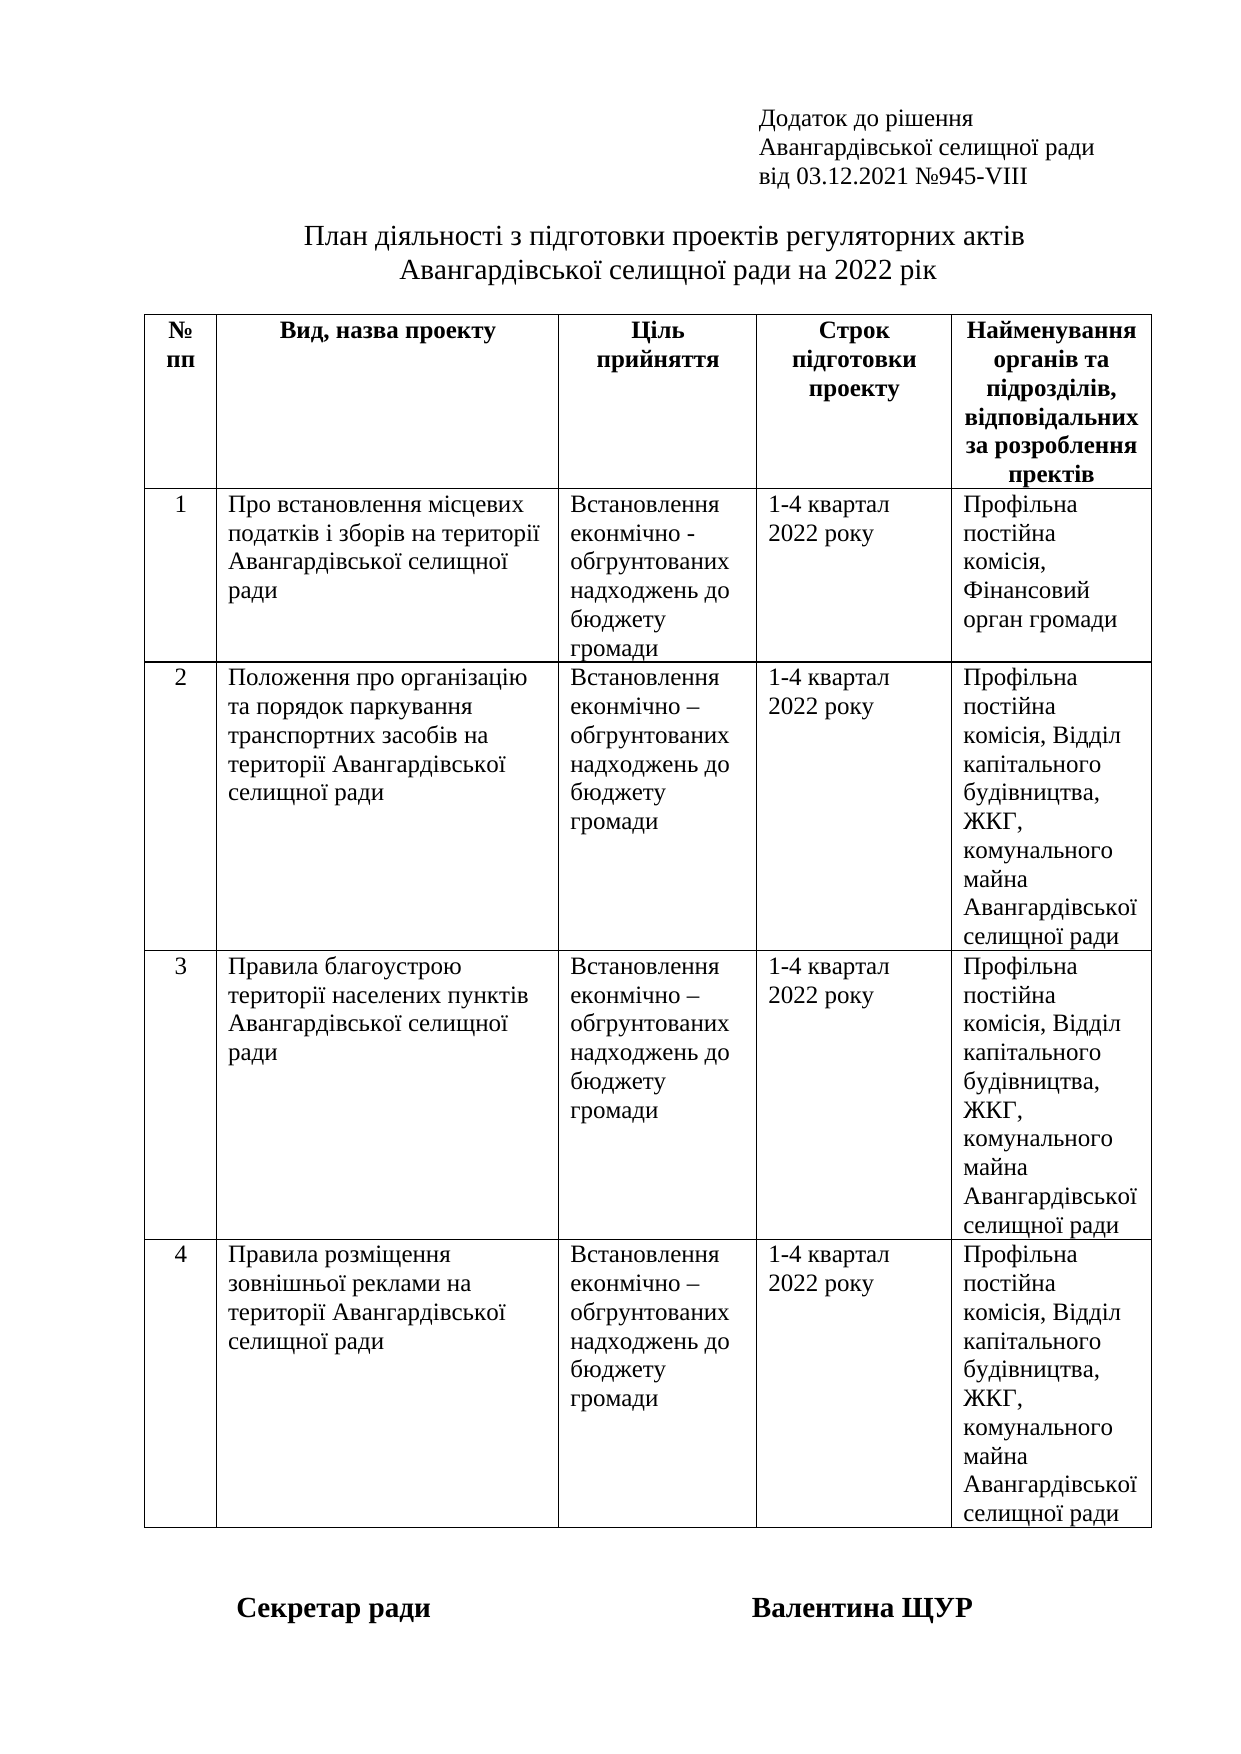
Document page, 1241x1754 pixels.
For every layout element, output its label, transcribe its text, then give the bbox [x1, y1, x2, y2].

table_header Вид, назва проекту [217, 315, 558, 488]
table_cell 3 [145, 951, 216, 1238]
table_cell 2 [145, 663, 216, 950]
table_header Строк підготовки проекту [757, 315, 951, 488]
table_cell 4 [145, 1240, 216, 1527]
table_cell Положення про організацію та порядок паркування транспортних засобів на території Авангардівської селищної ради [217, 663, 558, 950]
table_cell 1-4 квартал 2022 року [757, 1240, 951, 1527]
table_cell Встановлення еконмічно – обгрунтованих надходжень до бюджету громади [559, 951, 756, 1238]
text Авангардівської селищної ради на 2022 рік [177, 252, 1152, 286]
table_cell Профільна постійна комісія, Відділ капітального будівництва, ЖКГ, комунального майна Авангардівської селищної ради [952, 1240, 1151, 1527]
table_header Найменування органів та підрозділів, відповідальних за розроблення пректів [952, 315, 1151, 488]
table_header Ціль прийняття [559, 315, 756, 488]
text Додаток до рішення [177, 103, 1152, 132]
table_cell 1-4 квартал 2022 року [757, 951, 951, 1238]
text План діяльності з підготовки проектів регуляторних актів [177, 218, 1152, 252]
table_cell Правила розміщення зовнішньої реклами на території Авангардівської селищної ради [217, 1240, 558, 1527]
text Секретар ради Валентина ЩУР [177, 1590, 1152, 1624]
table_cell Встановлення еконмічно – обгрунтованих надходжень до бюджету громади [559, 1240, 756, 1527]
text від 03.12.2021 №945-VІІІ [177, 161, 1152, 190]
table_cell 1-4 квартал 2022 року [757, 663, 951, 950]
table_cell Про встановлення місцевих податків і зборів на території Авангардівської селищної ради [217, 489, 558, 661]
table_cell Встановлення еконмічно - обгрунтованих надходжень до бюджету громади [559, 489, 756, 661]
table_header № пп [145, 315, 216, 488]
table_cell 1 [145, 489, 216, 661]
table_cell Встановлення еконмічно – обгрунтованих надходжень до бюджету громади [559, 663, 756, 950]
text Авангардівської селищної ради [693, 132, 1152, 161]
table_cell 1-4 квартал 2022 року [757, 489, 951, 661]
table_cell Профільна постійна комісія, Відділ капітального будівництва, ЖКГ, комунального майна Авангардівської селищної ради [952, 951, 1151, 1238]
table_cell Профільна постійна комісія, Фінансовий орган громади [952, 489, 1151, 661]
table_cell Профільна постійна комісія, Відділ капітального будівництва, ЖКГ, комунального майна Авангардівської селищної ради [952, 663, 1151, 950]
table_cell Правила благоустрою території населених пунктів Авангардівської селищної ради [217, 951, 558, 1238]
